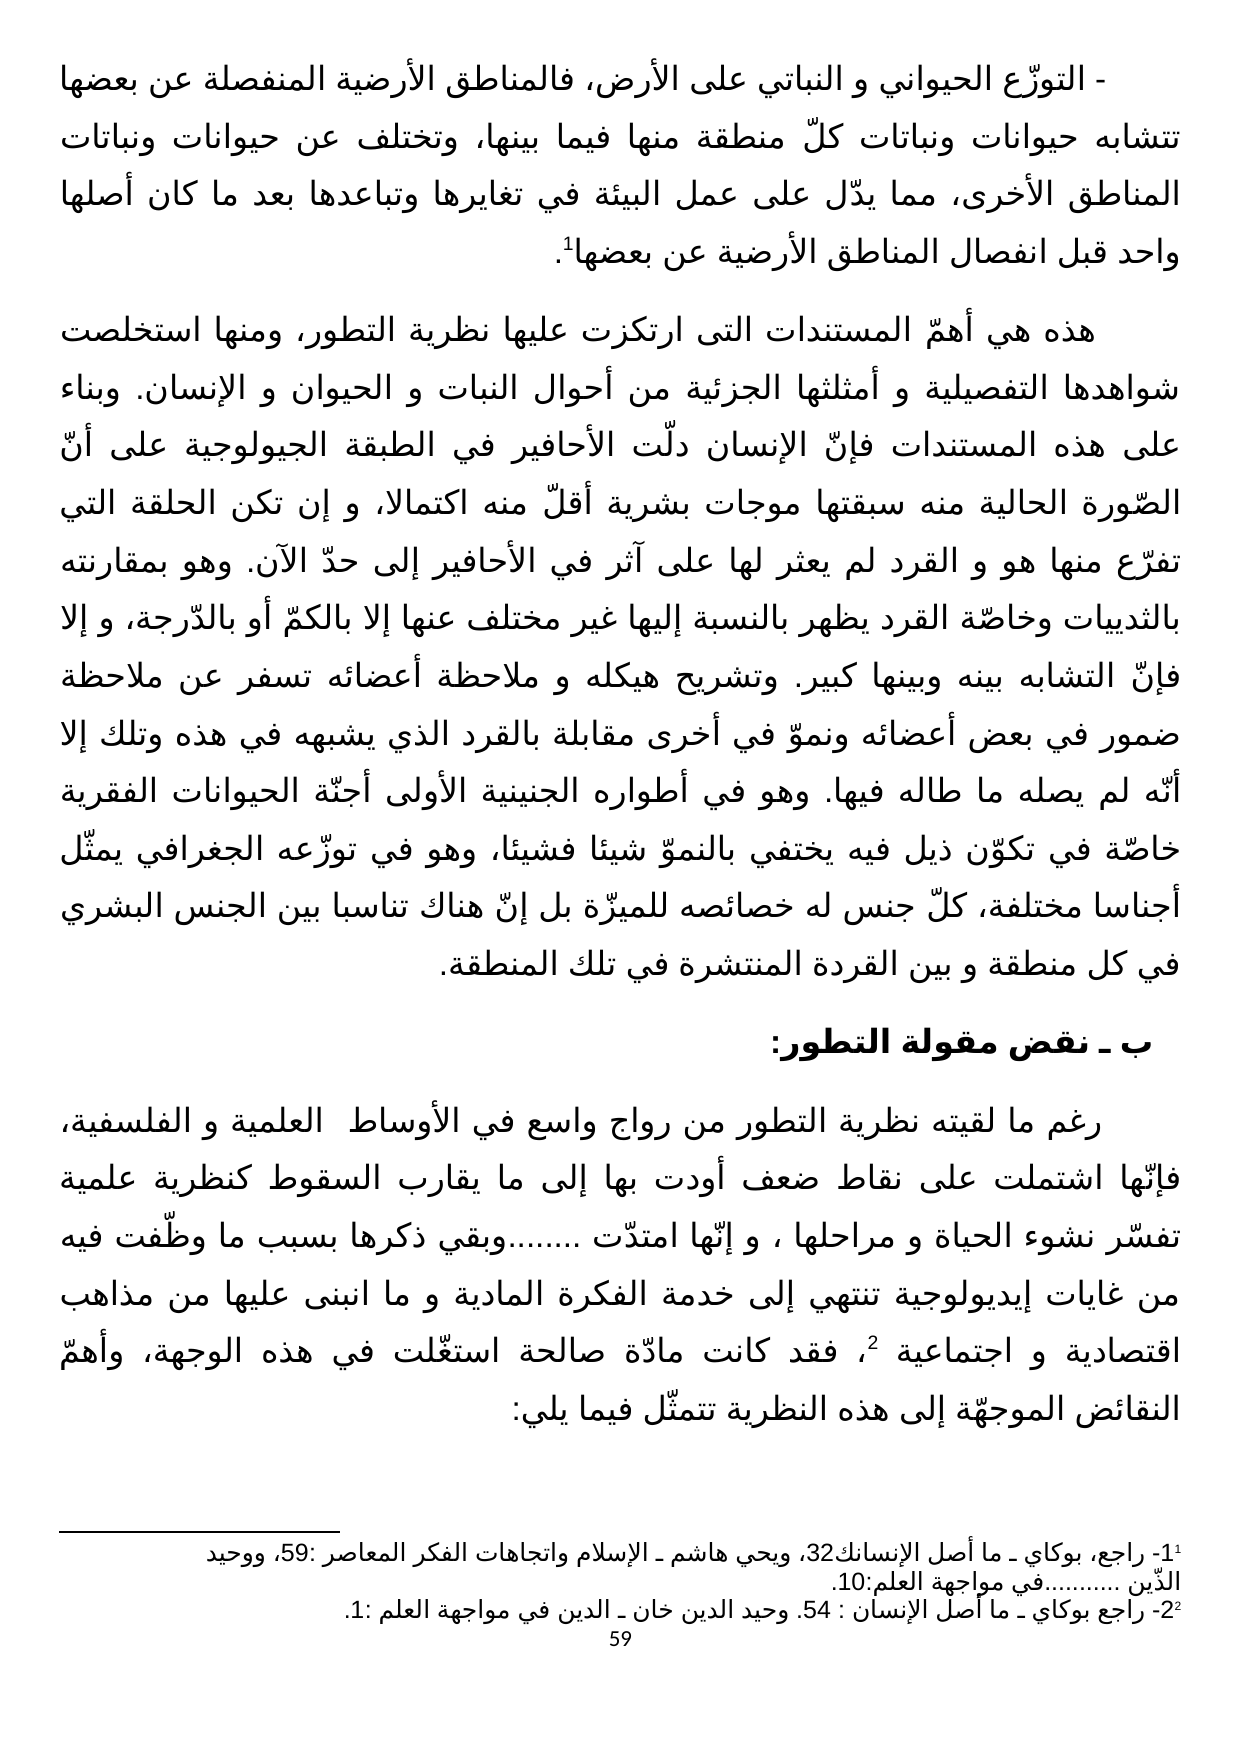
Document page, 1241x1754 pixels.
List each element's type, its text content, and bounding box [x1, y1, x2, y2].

text - التوزّع الحيواني و النباتي على الأرض، فالمناطق الأرضية المنفصلة عن بعضها تتشابه حيوانات ونباتات كلّ منطقة منها فيما بينها، وتختلف عن حيوانات ونباتات المناطق الأخرى، مما يدّل على عمل البيئة في تغايرها وتباعدها بعد ما كان أصلها واحد قبل انفصال المناطق الأرضية عن بعضها. [59, 59, 1181, 270]
text ب ـ نقض مقولة التطور: [59, 1022, 1181, 1061]
text رغم ما لقيته نظرية التطور من رواج واسع في الأوساط العلمية و الفلسفية، فإنّها اشتملت على نقاط ضعف أودت بها إلى ما يقارب السقوط كنظرية علمية تفسّر نشوء الحياة و مراحلها ، و إنّها امتدّت ........وبقي ذكرها بسبب ما وظّفت فيه من غايات إيديولوجية تنتهي إلى خدمة الفكرة المادية و ما انبنى عليها من مذاهب اقتصادية و اجتماعية ، فقد كانت مادّة صالحة استغّلت في هذه الوجهة، وأهمّ النقائض الموجهّة إلى هذه النظرية تتمثّل فيما يلي: [59, 1101, 1181, 1427]
text هذه هي أهمّ المستندات التى ارتكزت عليها نظرية التطور، ومنها استخلصت شواهدها التفصيلية و أمثلثها الجزئية من أحوال النبات و الحيوان و الإنسان. وبناء على هذه المستندات فإنّ الإنسان دلّت الأحافير في الطبقة الجيولوجية على أنّ الصّورة الحالية منه سبقتها موجات بشرية أقلّ منه اكتمالا، و إن تكن الحلقة التي تفرّع منها هو و القرد لم يعثر لها على آثر في الأحافير إلى حدّ الآن. وهو بمقارنته بالثدييات وخاصّة القرد يظهر بالنسبة إليها غير مختلف عنها إلا بالكمّ أو بالدّرجة، و إلا فإنّ التشابه بينه وبينها كبير. وتشريح هيكله و ملاحظة أعضائه تسفر عن ملاحظة ضمور في بعض أعضائه ونموّ في أخرى مقابلة بالقرد الذي يشبهه في هذه وتلك إلا أنّه لم يصله ما طاله فيها. وهو في أطواره الجنينية الأولى أجنّة الحيوانات الفقرية خاصّة في تكوّن ذيل فيه يختفي بالنموّ شيئا فشيئا، وهو في توزّعه الجغرافي يمثّل أجناسا مختلفة، كلّ جنس له خصائصه للميزّة بل إنّ هناك تناسبا بين الجنس البشري في كل منطقة و بين القردة المنتشرة في تلك المنطقة. [59, 310, 1181, 982]
